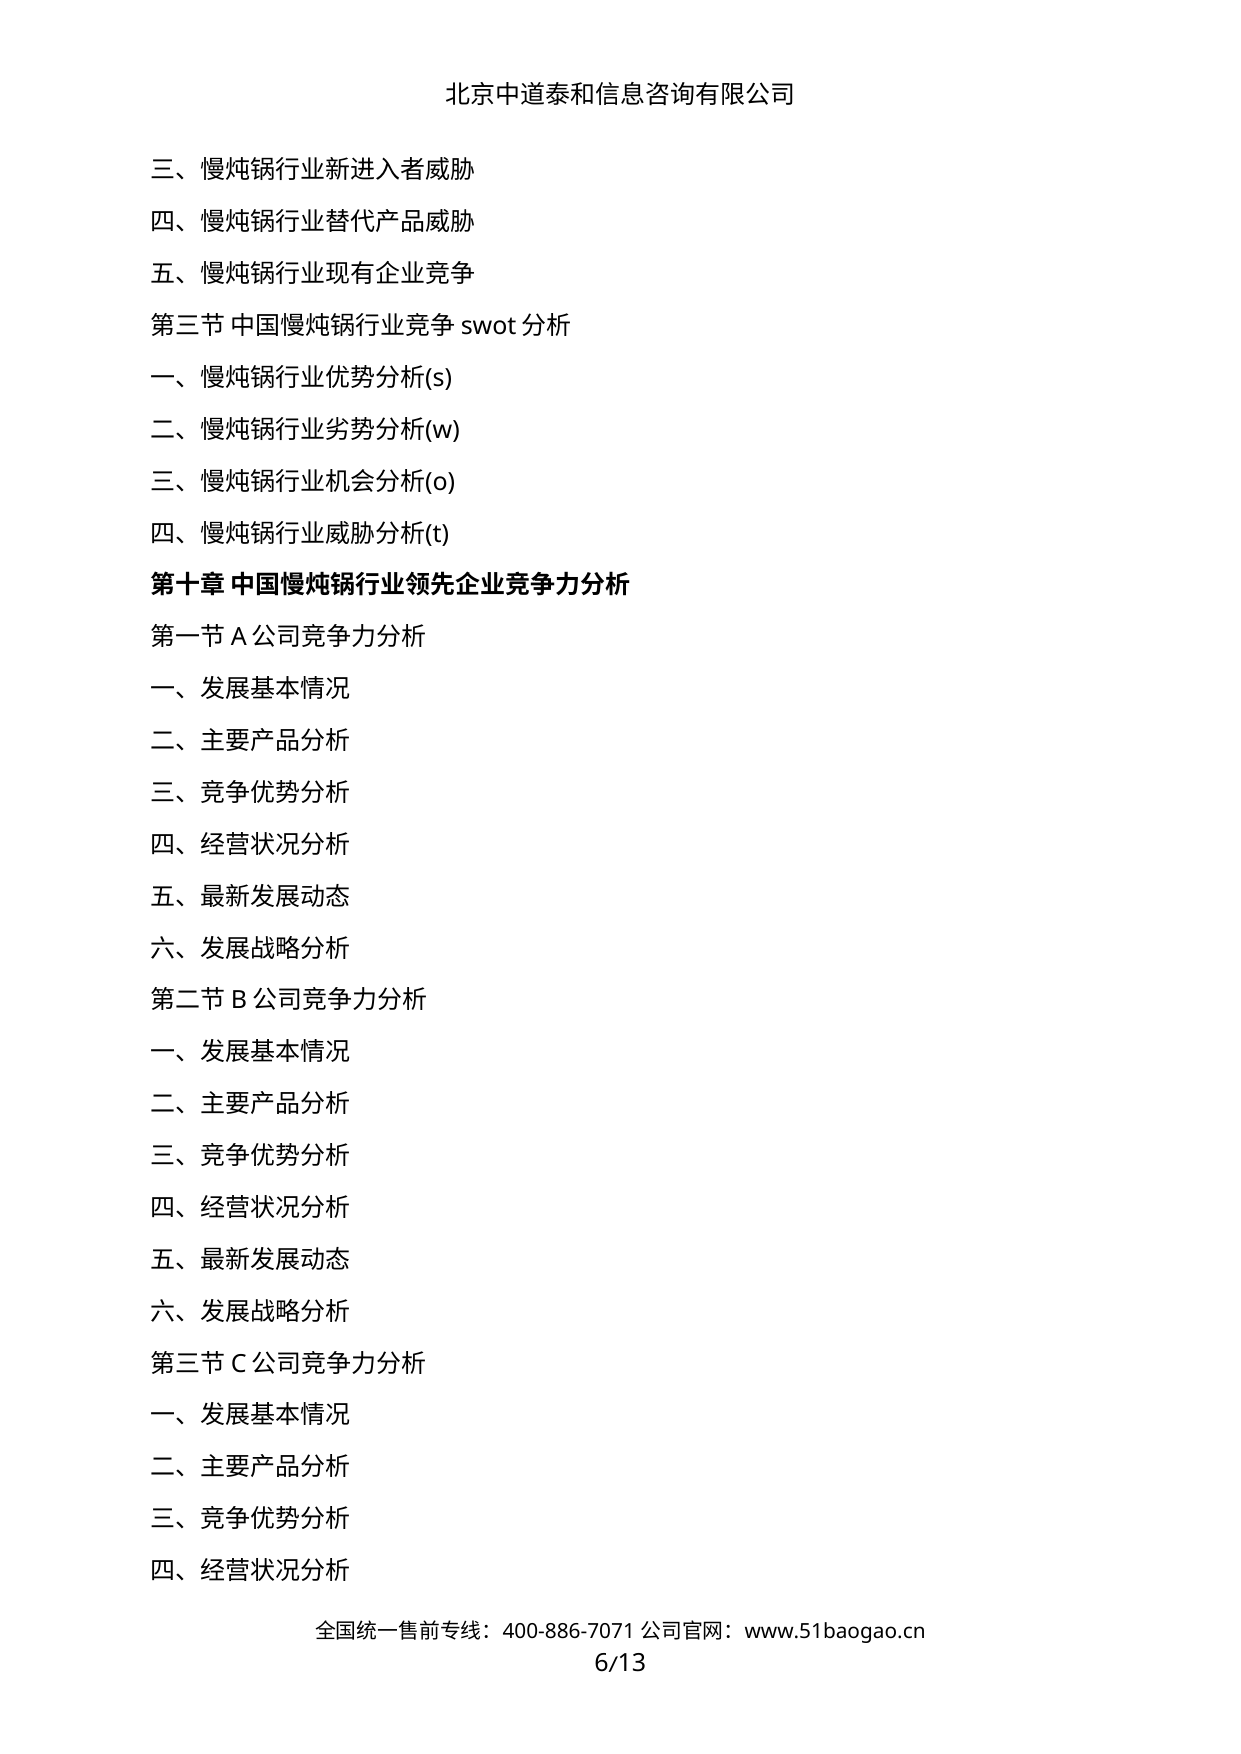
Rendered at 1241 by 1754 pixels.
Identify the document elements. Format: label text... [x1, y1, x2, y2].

text 一、发展基本情况 [150, 1032, 1090, 1068]
text 一、发展基本情况 [150, 669, 1090, 705]
text 四、经营状况分析 [150, 824, 1090, 861]
text 第三节 C公司竞争力分析 [150, 1343, 1090, 1379]
text 第二节 B公司竞争力分析 [150, 980, 1090, 1016]
text 一、发展基本情况 [150, 1395, 1090, 1431]
text 二、主要产品分析 [150, 1084, 1090, 1120]
text 三、慢炖锅行业新进入者威胁 [150, 150, 1090, 186]
text 四、慢炖锅行业威胁分析(t) [150, 513, 1090, 549]
text 五、最新发展动态 [150, 1239, 1090, 1276]
text 二、主要产品分析 [150, 1447, 1090, 1483]
text 二、主要产品分析 [150, 721, 1090, 757]
text 一、慢炖锅行业优势分析(s) [150, 357, 1090, 394]
text 四、经营状况分析 [150, 1187, 1090, 1224]
text 四、经营状况分析 [150, 1551, 1090, 1587]
text 五、最新发展动态 [150, 876, 1090, 912]
text 三、竞争优势分析 [150, 1499, 1090, 1535]
text 五、慢炖锅行业现有企业竞争 [150, 254, 1090, 290]
text 三、竞争优势分析 [150, 772, 1090, 809]
text 六、发展战略分析 [150, 928, 1090, 964]
text 六、发展战略分析 [150, 1291, 1090, 1327]
text 二、慢炖锅行业劣势分析(w) [150, 409, 1090, 446]
text 第三节 中国慢炖锅行业竞争swot分析 [150, 306, 1090, 342]
text 四、慢炖锅行业替代产品威胁 [150, 202, 1090, 238]
text 三、慢炖锅行业机会分析(o) [150, 461, 1090, 497]
text 第一节 A公司竞争力分析 [150, 617, 1090, 653]
text 三、竞争优势分析 [150, 1136, 1090, 1172]
text 第十章 中国慢炖锅行业领先企业竞争力分析 [150, 565, 1090, 601]
